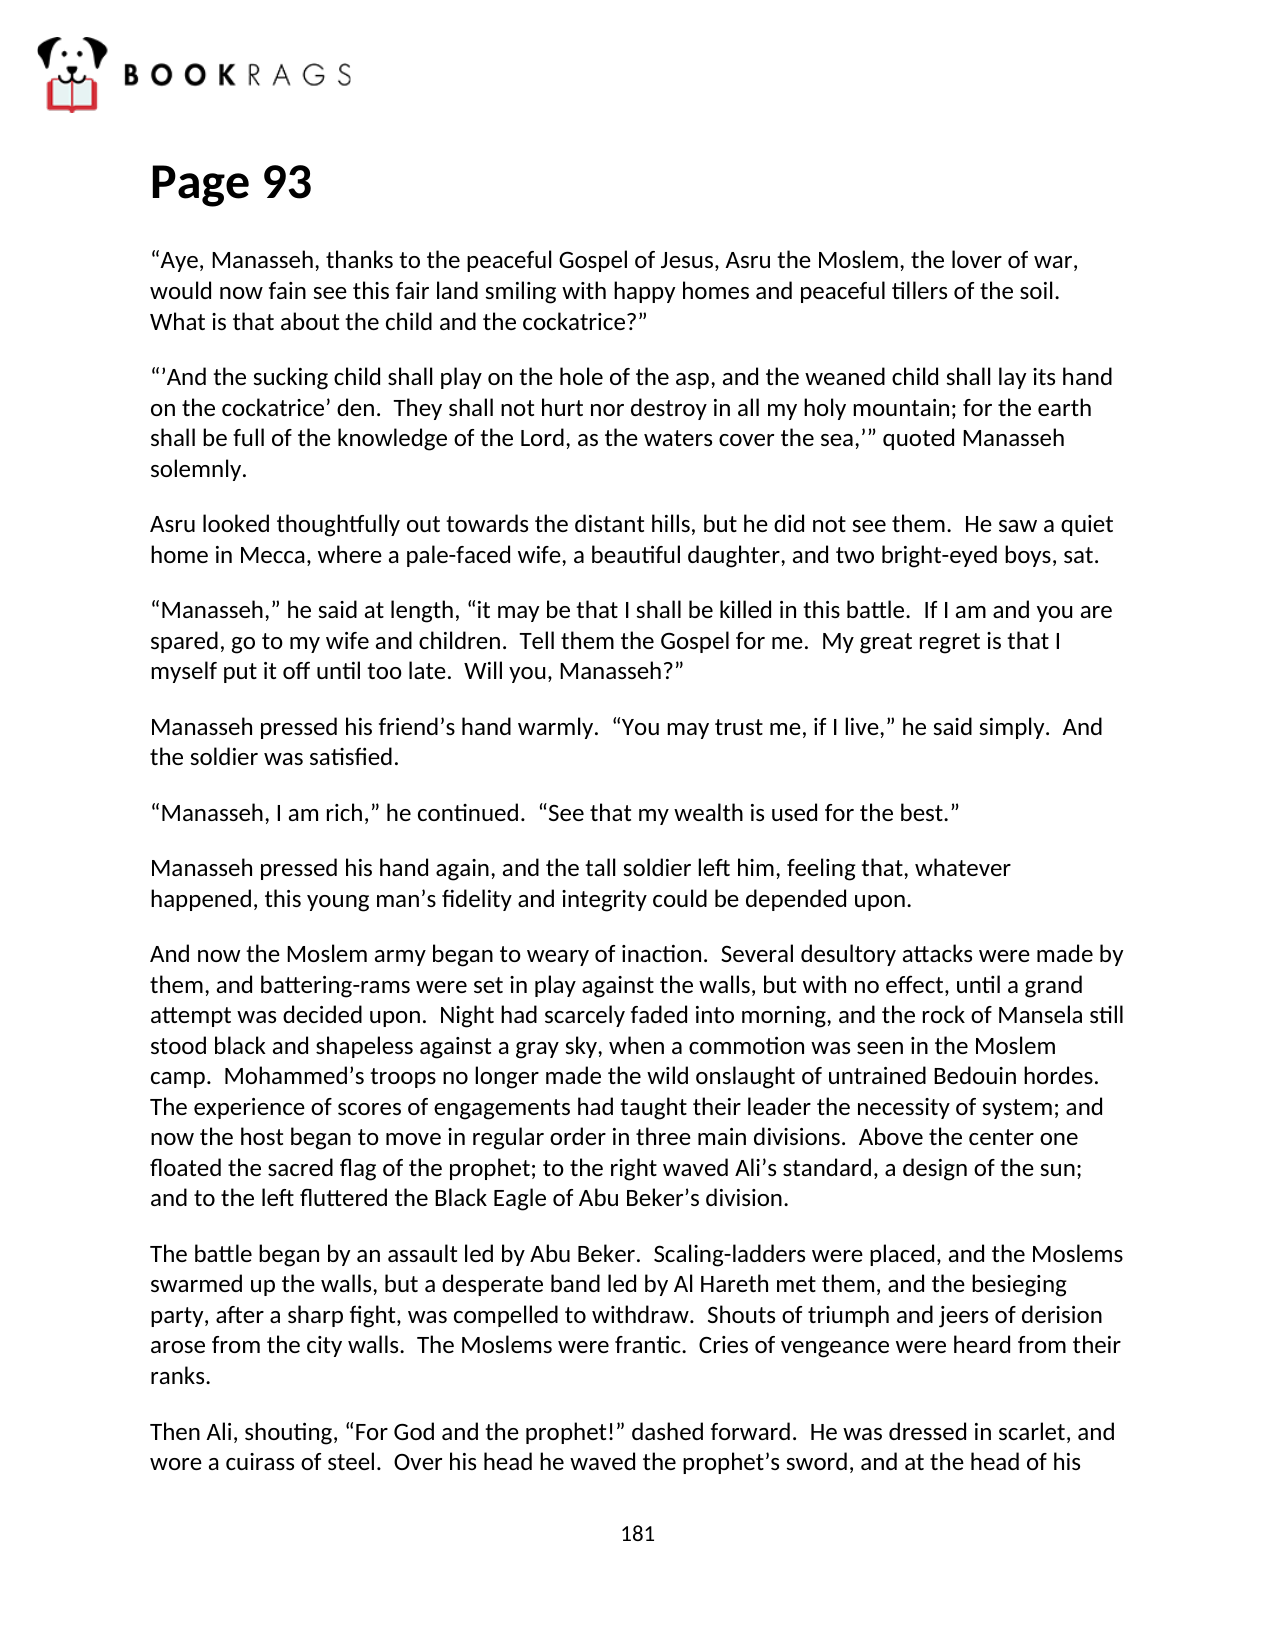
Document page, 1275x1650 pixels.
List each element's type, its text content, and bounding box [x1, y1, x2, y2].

text “Aye, Manasseh, thanks to the peaceful Gospel of Jesus, Asru the Moslem, the lover of war, would now fain see this fair land smiling with happy homes and peaceful tillers of the soil. What is that about the child and the cockatrice?” [150, 244, 1125, 336]
text Manasseh pressed his hand again, and the tall soldier left him, feeling that, whatever happened, this young man’s fidelity and integrity could be depended upon. [150, 852, 1125, 913]
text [150, 1416, 1125, 1477]
text “Manasseh,” he said at length, “it may be that I shall be killed in this battle. If I am and you are spared, go to my wife and children. Tell them the Gospel for me. My great regret is that I myself put it off until too late. Will you, Manasseh?” [150, 594, 1125, 686]
picture [37, 37, 351, 113]
text Manasseh pressed his friend’s hand warmly. “You may trust me, if I live,” he said simply. And the soldier was satisfied. [150, 711, 1125, 772]
text “’And the sucking child shall play on the hole of the asp, and the weaned child shall lay its hand on the cockatrice’ den. They shall not hurt nor destroy in all my holy mountain; for the earth shall be full of the knowledge of the Lord, as the waters cover the sea,’” quoted Manasseh solemnly. [150, 361, 1125, 483]
text The battle began by an assault led by Abu Beker. Scaling-ladders were placed, and the Moslems swarmed up the walls, but a desperate band led by Al Hareth met them, and the besieging party, after a sharp fight, was compelled to withdraw. Shouts of triumph and jeers of derision arose from the city walls. The Moslems were frantic. Cries of vengeance were heard from their ranks. [150, 1238, 1125, 1391]
text “Manasseh, I am rich,” he continued. “See that my wealth is used for the best.” [150, 797, 1125, 827]
text Page 93 [150, 150, 1125, 211]
text Asru looked thoughtfully out towards the distant hills, but he did not see them. He saw a quiet home in Mecca, where a pale-faced wife, a beautiful daughter, and two bright-eyed boys, sat. [150, 508, 1125, 569]
text And now the Moslem army began to weary of inaction. Several desultory attacks were made by them, and battering-rams were set in play against the walls, but with no effect, until a grand attempt was decided upon. Night had scarcely faded into morning, and the rock of Mansela still stood black and shapeless against a gray sky, when a commotion was seen in the Moslem camp. Mohammed’s troops no longer made the wild onslaught of untrained Bedouin hordes. The experience of scores of engagements had taught their leader the necessity of system; and now the host began to move in regular order in three main divisions. Above the center one floated the sacred flag of the prophet; to the right waved Ali’s standard, a design of the sun; and to the left fluttered the Black Eagle of Abu Beker’s division. [150, 938, 1125, 1213]
